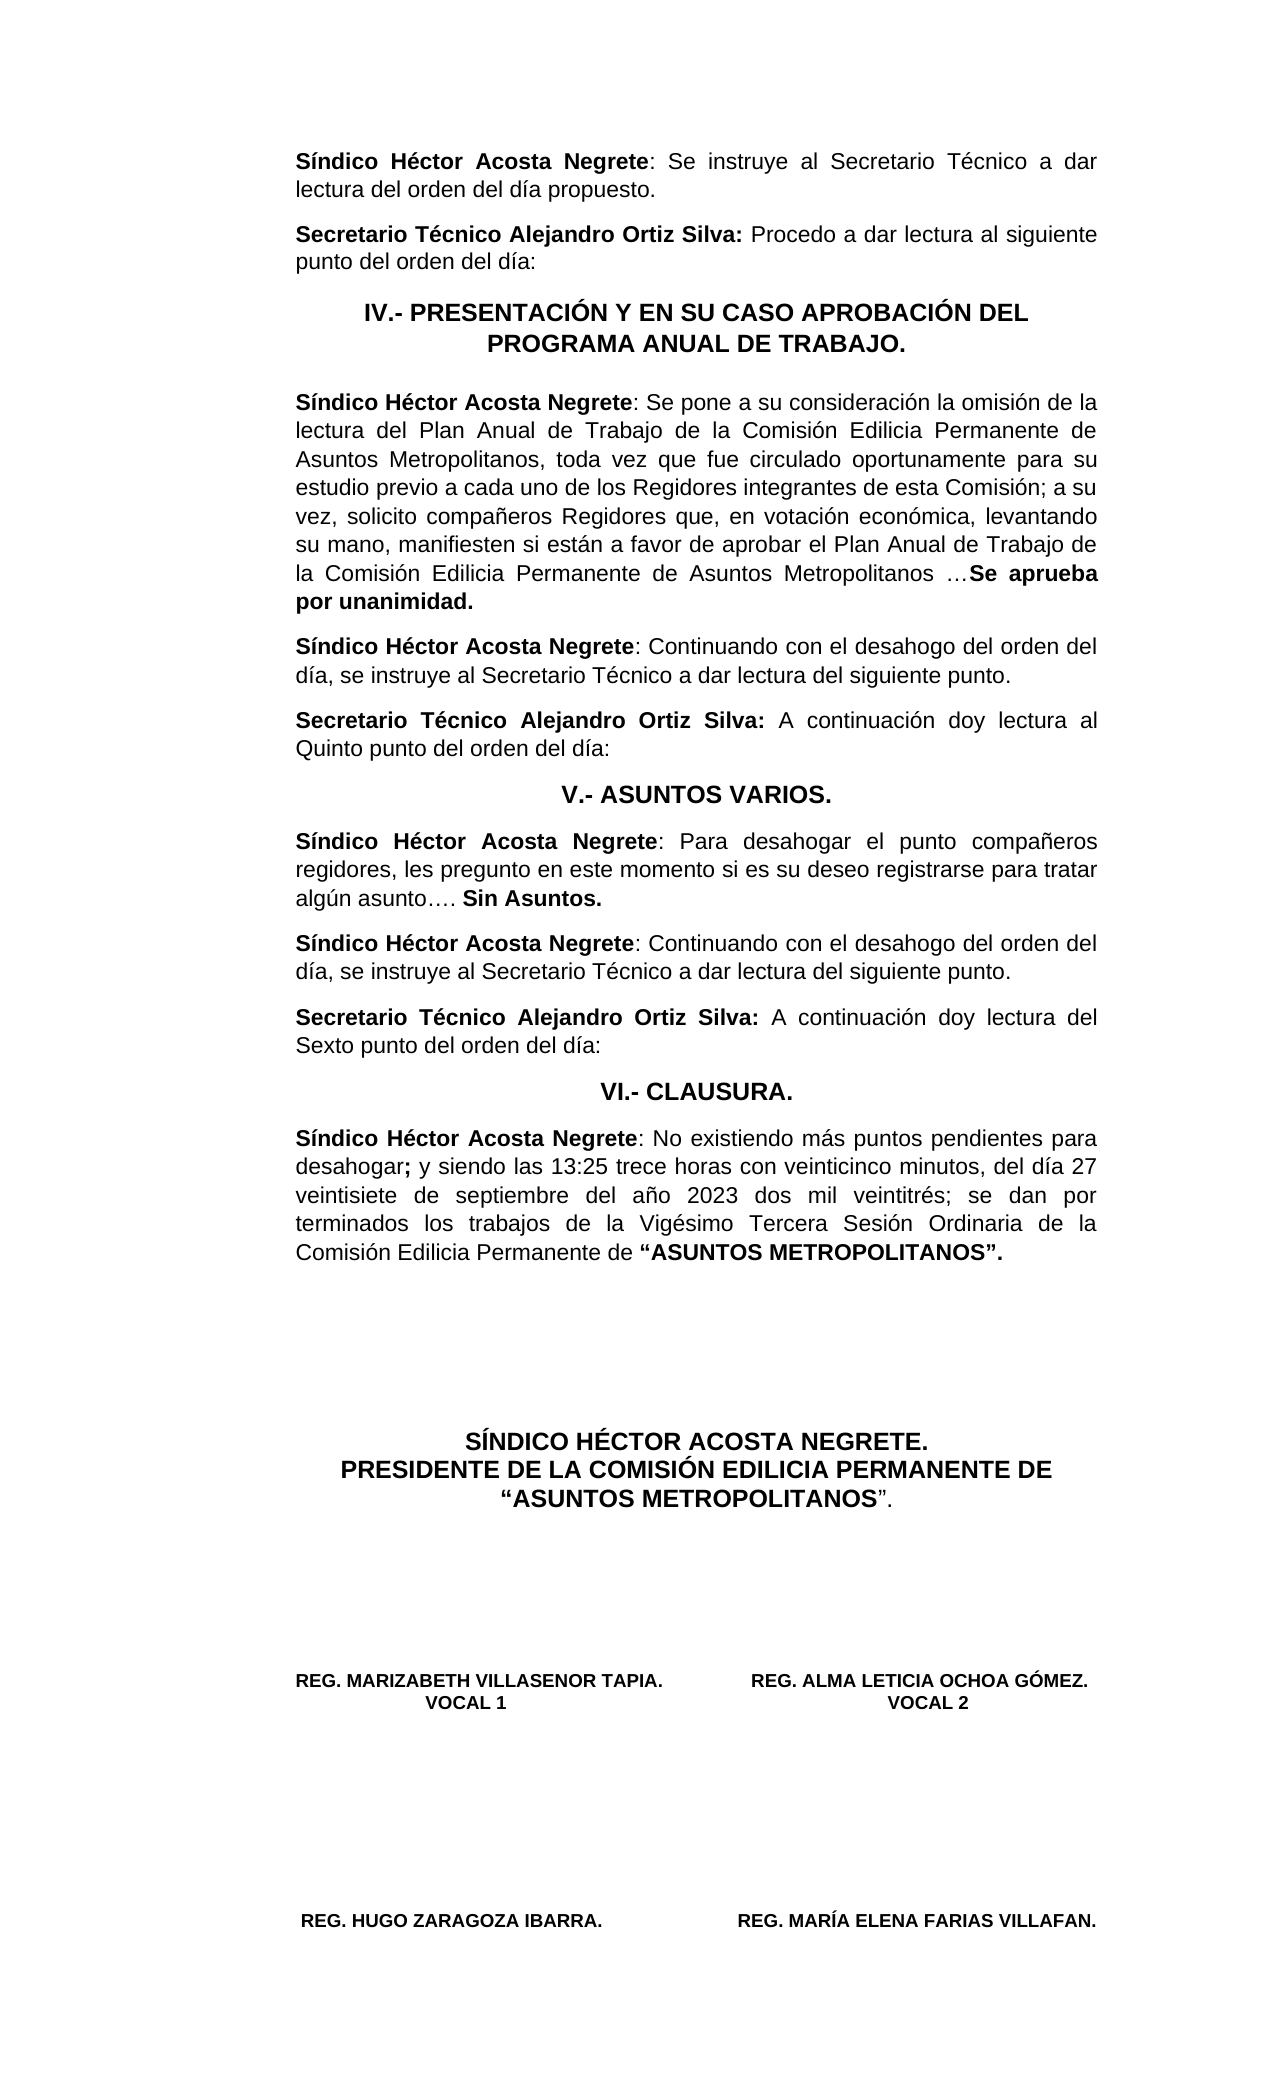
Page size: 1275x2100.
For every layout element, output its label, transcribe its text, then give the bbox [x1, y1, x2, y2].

text VOCAL 1 VOCAL 2 [295, 1692, 1098, 1713]
text PRESIDENTE DE LA COMISIÓN EDILICIA PERMANENTE DE “ASUNTOS METROPOLITANOS”. [295, 1456, 1098, 1513]
text REG. HUGO ZARAGOZA IBARRA. REG. MARÍA ELENA FARIAS VILLAFAN. [295, 1909, 1098, 1931]
text V.- ASUNTOS VARIOS. [295, 780, 1098, 809]
text Síndico Héctor Acosta Negrete: Se instruye al Secretario Técnico a dar lectura del orden del día propuesto. [295, 148, 1098, 202]
text VI.- CLAUSURA. [295, 1077, 1098, 1106]
text Secretario Técnico Alejandro Ortiz Silva: A continuación doy lectura al Quinto punto del orden del día: [295, 707, 1098, 762]
text Síndico Héctor Acosta Negrete: Se pone a su consideración la omisión de la lectura del Plan Anual de Trabajo de la Comisión Edilicia Permanente de Asuntos Metropolitanos, toda vez que fue circulado oportunamente para su estudio previo a cada uno de los Regidores integrantes de esta Comisión; a su vez, solicito compañeros Regidores que, en votación económica, levantando su mano, manifiesten si están a favor de aprobar el Plan Anual de Trabajo de la Comisión Edilicia Permanente de Asuntos Metropolitanos …Se aprueba por unanimidad. [295, 389, 1098, 614]
text Secretario Técnico Alejandro Ortiz Silva: Procedo a dar lectura al siguiente punto del orden del día: [295, 221, 1098, 274]
text Síndico Héctor Acosta Negrete: Continuando con el desahogo del orden del día, se instruye al Secretario Técnico a dar lectura del siguiente punto. [295, 930, 1098, 985]
text Síndico Héctor Acosta Negrete: Para desahogar el punto compañeros regidores, les pregunto en este momento si es su deseo registrarse para tratar algún asunto…. Sin Asuntos. [295, 828, 1098, 911]
text Secretario Técnico Alejandro Ortiz Silva: A continuación doy lectura del Sexto punto del orden del día: [295, 1003, 1098, 1058]
text REG. MARIZABETH VILLASENOR TAPIA. REG. ALMA LETICIA OCHOA GÓMEZ. [295, 1670, 1098, 1692]
text Síndico Héctor Acosta Negrete: Continuando con el desahogo del orden del día, se instruye al Secretario Técnico a dar lectura del siguiente punto. [295, 633, 1098, 688]
text Síndico Héctor Acosta Negrete: No existiendo más puntos pendientes para desahogar; y siendo las 13:25 trece horas con veinticinco minutos, del día 27 veintisiete de septiembre del año 2023 dos mil veintitrés; se dan por terminados los trabajos de la Vigésimo Tercera Sesión Ordinaria de la Comisión Edilicia Permanente de “ASUNTOS METROPOLITANOS”. [295, 1125, 1098, 1265]
text SÍNDICO HÉCTOR ACOSTA NEGRETE. [295, 1427, 1098, 1456]
text IV.- PRESENTACIÓN Y EN SU CASO APROBACIÓN DEL PROGRAMA ANUAL DE TRABAJO. [295, 298, 1098, 358]
